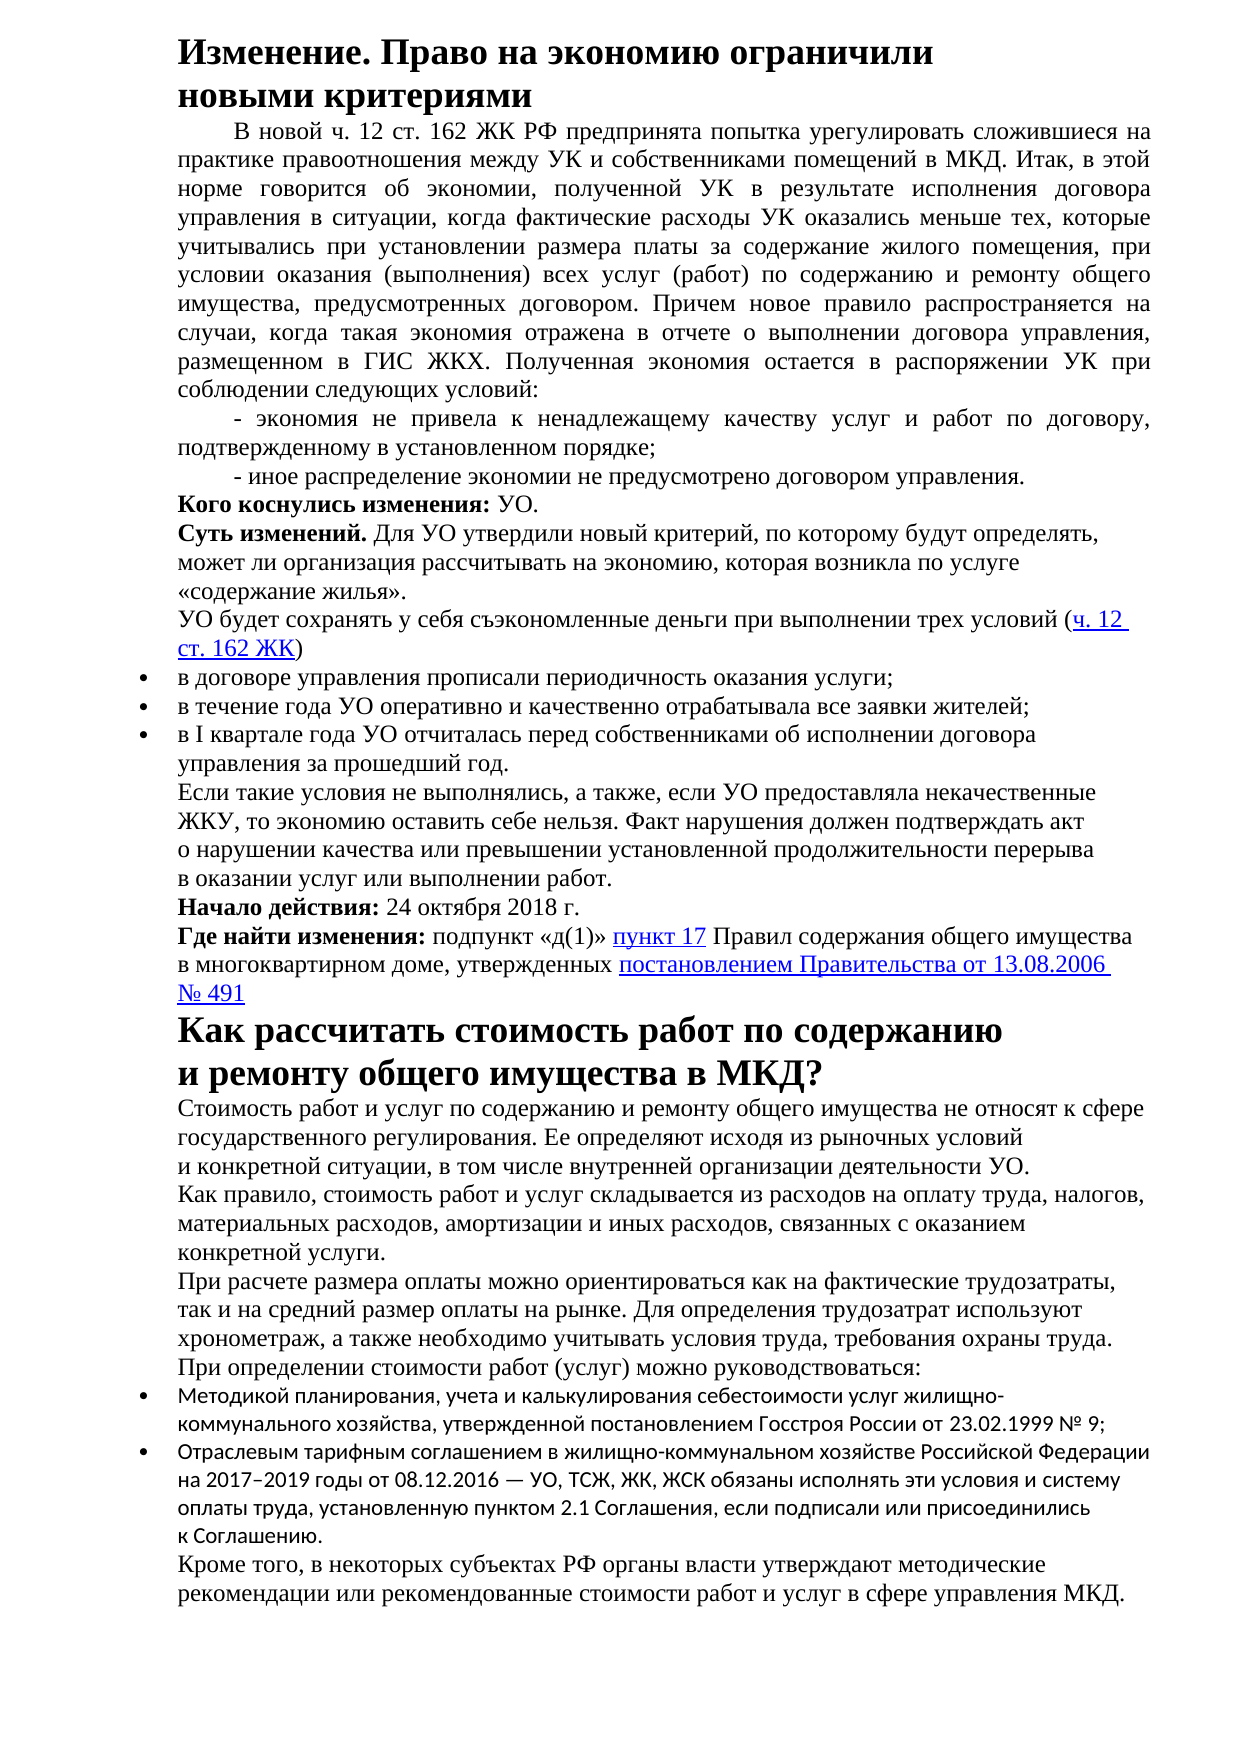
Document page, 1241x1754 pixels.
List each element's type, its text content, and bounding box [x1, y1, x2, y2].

text - иное распределение экономии не предусмотрено договором управления. [177, 461, 1152, 489]
text Кроме того, в некоторых субъектах РФ органы власти утверждают методические рекомендации или рекомендованные стоимости работ и услуг в сфере управления МКД. [177, 1549, 1152, 1606]
text Начало действия: 24 октября 2018 г. [177, 892, 1152, 921]
text Где найти изменения: подпункт «д(1)» пункт 17 Правил содержания общего имущества в многоквартирном доме, утвержденных постановлением Правительства от 13.08.2006 № 491 [177, 921, 1152, 1007]
list Методикой планирования, учета и калькулирования себестоимости услуг жилищно-коммунального хозяйства, утвержденной постановлением Госстроя России от 23.02.1999 № 9; [140, 1381, 1152, 1437]
text При расчете размера оплаты можно ориентироваться как на фактические трудозатраты, так и на средний размер оплаты на рынке. Для определения трудозатрат используют хронометраж, а также необходимо учитывать условия труда, требования охраны труда. [177, 1266, 1152, 1352]
text Суть изменений. Для УО утвердили новый критерий, по которому будут определять, может ли организация рассчитывать на экономию, которая возникла по услуге «содержание жилья». [177, 518, 1152, 604]
text Если такие условия не выполнялись, а также, если УО предоставляла некачественные ЖКУ, то экономию оставить себе нельзя. Факт нарушения должен подтверждать акт о нарушении качества или превышении установленной продолжительности перерыва в оказании услуг или выполнении работ. [177, 777, 1152, 892]
text Стоимость работ и услуг по содержанию и ремонту общего имущества не относят к сфере государственного регулирования. Ее определяют исходя из рыночных условий и конкретной ситуации, в том числе внутренней организации деятельности УО. [177, 1093, 1152, 1179]
text В новой ч. 12 ст. 162 ЖК РФ предпринята попытка урегулировать сложившиеся на практике правоотношения между УК и собственниками помещений в МКД. Итак, в этой норме говорится об экономии, полученной УК в результате исполнения договора управления в ситуации, когда фактические расходы УК оказались меньше тех, которые учитывались при установлении размера платы за содержание жилого помещения, при условии оказания (выполнения) всех услуг (работ) по содержанию и ремонту общего имущества, предусмотренных договором. Причем новое правило распространяется на случаи, когда такая экономия отражена в отчете о выполнении договора управления, размещенном в ГИС ЖКХ. Полученная экономия остается в распоряжении УК при соблюдении следующих условий: [177, 116, 1152, 403]
text Изменение. Право на экономию ограничили новыми критериями [177, 29, 1152, 116]
list Отраслевым тарифным соглашением в жилищно-коммунальном хозяйстве Российской Федерации на 2017–2019 годы от 08.12.2016 — УО, ТСЖ, ЖК, ЖСК обязаны исполнять эти условия и систему оплаты труда, установленную пунктом 2.1 Соглашения, если подписали или присоединились к Соглашению. [140, 1437, 1152, 1549]
list в I квартале года УО отчиталась перед собственниками об исполнении договора управления за прошедший год. [140, 719, 1152, 777]
text УО будет сохранять у себя съэкономленные деньги при выполнении трех условий (ч. 12 ст. 162 ЖК) [177, 604, 1152, 662]
list в договоре управления прописали периодичность оказания услуги; [140, 662, 1152, 691]
text При определении стоимости работ (услуг) можно руководствоваться: [177, 1352, 1152, 1381]
subtitle Как рассчитать стоимость работ по содержанию и ремонту общего имущества в МКД? [177, 1007, 1152, 1093]
text Кого коснулись изменения: УО. [177, 489, 1152, 518]
text - экономия не привела к ненадлежащему качеству услуг и работ по договору, подтвержденному в установленном порядке; [177, 403, 1152, 461]
text Как правило, стоимость работ и услуг складывается из расходов на оплату труда, налогов, материальных расходов, амортизации и иных расходов, связанных с оказанием конкретной услуги. [177, 1179, 1152, 1266]
list в течение года УО оперативно и качественно отрабатывала все заявки жителей; [140, 691, 1152, 719]
